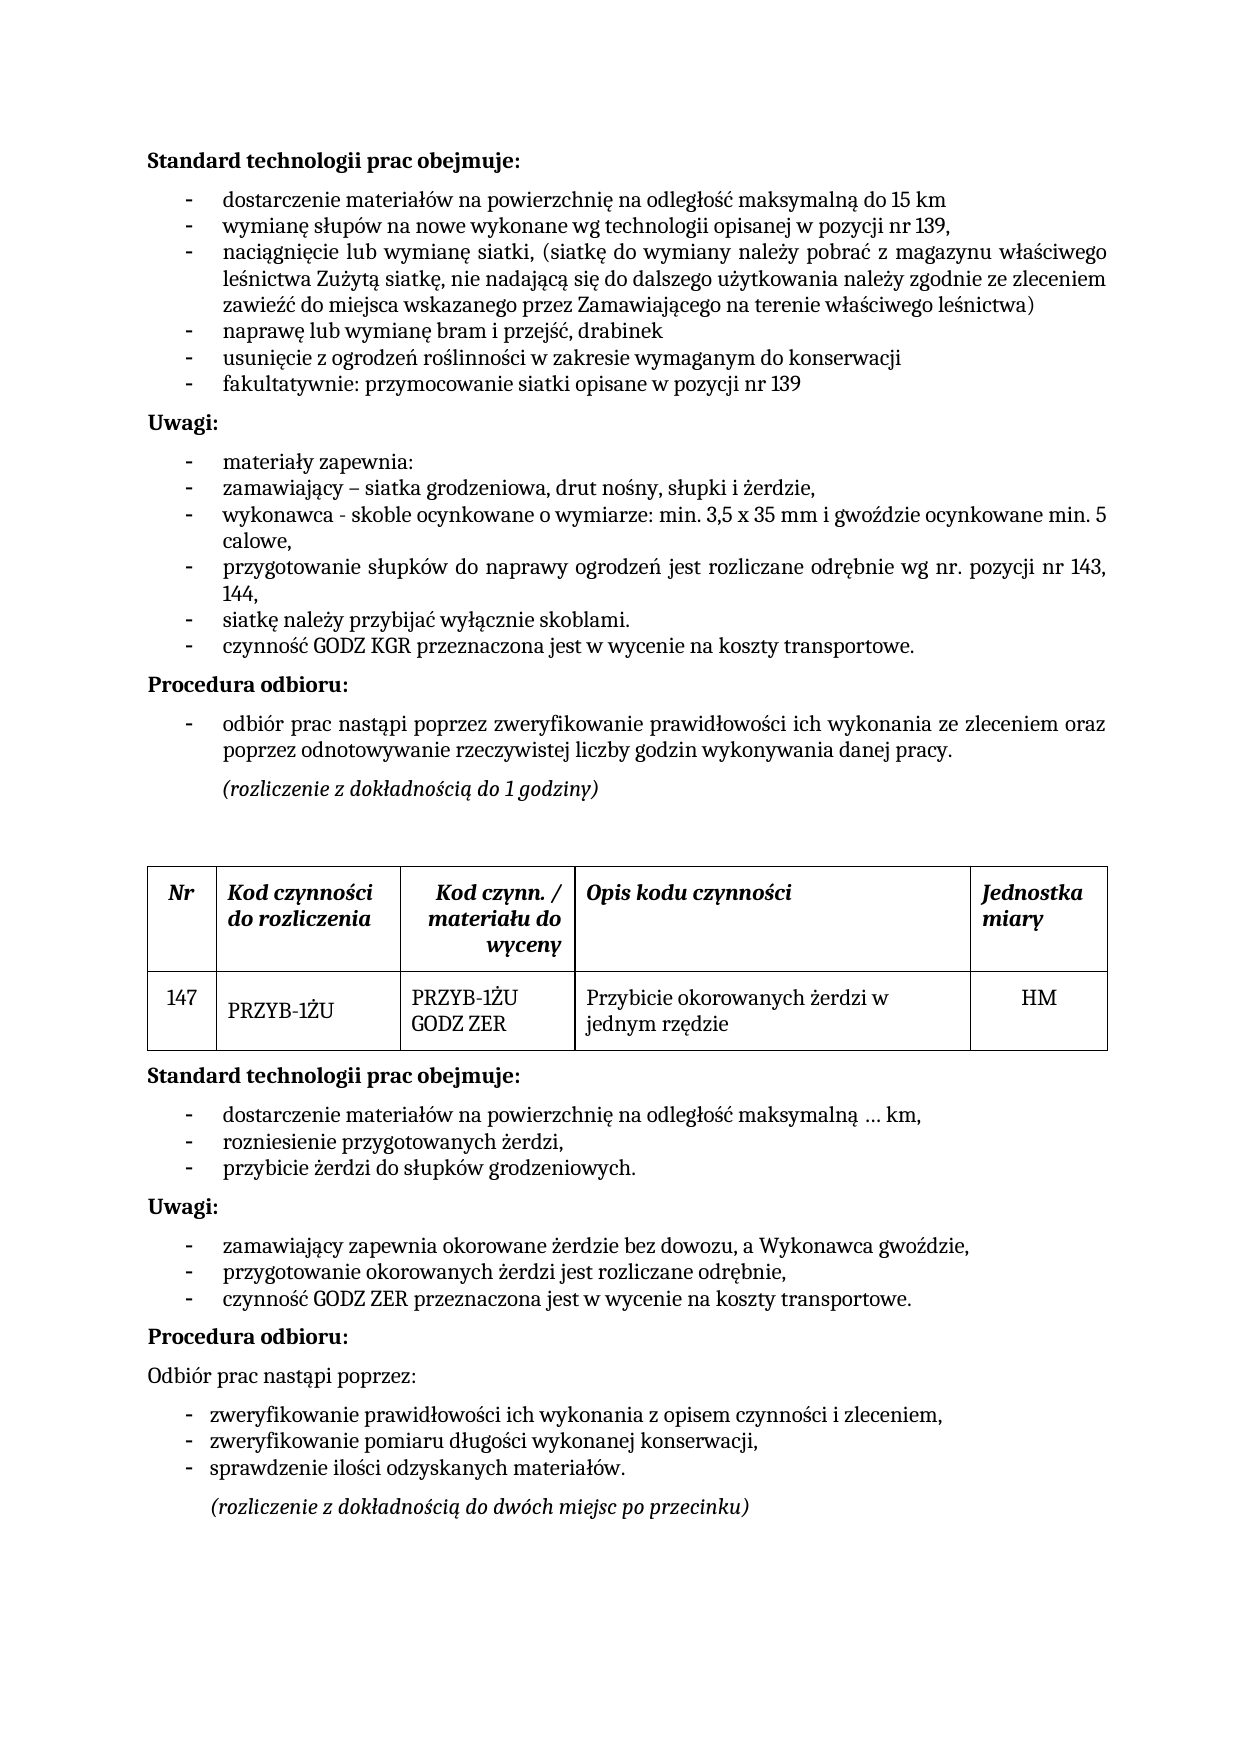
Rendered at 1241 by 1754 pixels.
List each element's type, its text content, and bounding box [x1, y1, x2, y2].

text (rozliczenie z dokładnością do 1 godziny) [148, 776, 1107, 802]
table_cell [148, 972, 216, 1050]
list zweryfikowanie pomiaru długości wykonanej konserwacji, [185, 1428, 1107, 1454]
text Standard technologii prac obejmuje: [148, 148, 1107, 174]
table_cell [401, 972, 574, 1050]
text (rozliczenie z dokładnością do dwóch miejsc po przecinku) [148, 1493, 1107, 1520]
list sprawdzenie ilości odzyskanych materiałów. [185, 1454, 1107, 1481]
list naciągnięcie lub wymianę siatki, (siatkę do wymiany należy pobrać z magazynu właściwego leśnictwa Zużytą siatkę, nie nadającą się do dalszego użytkowania należy zgodnie ze zleceniem zawieźć do miejsca wskazanego przez Zamawiającego na terenie właściwego leśnictwa) [185, 239, 1107, 318]
text Procedura odbioru: [148, 1324, 1107, 1351]
list zamawiający – siatka grodzeniowa, drut nośny, słupki i żerdzie, [185, 475, 1107, 501]
list zweryfikowanie prawidłowości ich wykonania z opisem czynności i zleceniem, [185, 1402, 1107, 1428]
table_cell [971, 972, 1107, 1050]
text Procedura odbioru: [148, 672, 1107, 698]
text Standard technologii prac obejmuje: [148, 1063, 1107, 1090]
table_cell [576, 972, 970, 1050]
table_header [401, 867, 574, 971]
list dostarczenie materiałów na powierzchnię na odległość maksymalną … km, [185, 1102, 1107, 1128]
list dostarczenie materiałów na powierzchnię na odległość maksymalną do 15 km [185, 186, 1107, 213]
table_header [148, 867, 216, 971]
list odbiór prac nastąpi poprzez zweryfikowanie prawidłowości ich wykonania ze zleceniem oraz poprzez odnotowywanie rzeczywistej liczby godzin wykonywania danej pracy. [185, 711, 1107, 763]
list przygotowanie słupków do naprawy ogrodzeń jest rozliczane odrębnie wg nr. pozycji nr 143, 144, [185, 554, 1107, 607]
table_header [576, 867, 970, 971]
list materiały zapewnia: [185, 449, 1107, 475]
list czynność GODZ KGR przeznaczona jest w wycenie na koszty transportowe. [185, 633, 1107, 659]
list rozniesienie przygotowanych żerdzi, [185, 1128, 1107, 1155]
text Uwagi: [148, 1194, 1107, 1220]
list czynność GODZ ZER przeznaczona jest w wycenie na koszty transportowe. [185, 1285, 1107, 1312]
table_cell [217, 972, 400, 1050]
list przybicie żerdzi do słupków grodzeniowych. [185, 1155, 1107, 1181]
list fakultatywnie: przymocowanie siatki opisane w pozycji nr 139 [185, 371, 1107, 397]
list przygotowanie okorowanych żerdzi jest rozliczane odrębnie, [185, 1259, 1107, 1285]
list wykonawca - skoble ocynkowane o wymiarze: min. 3,5 x 35 mm i gwoździe ocynkowane min. 5 calowe, [185, 501, 1107, 554]
list siatkę należy przybijać wyłącznie skoblami. [185, 607, 1107, 633]
text Odbiór prac nastąpi poprzez: [148, 1363, 1107, 1389]
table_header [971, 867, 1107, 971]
list zamawiający zapewnia okorowane żerdzie bez dowozu, a Wykonawca gwoździe, [185, 1233, 1107, 1259]
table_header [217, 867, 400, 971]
text Uwagi: [148, 410, 1107, 436]
list wymianę słupów na nowe wykonane wg technologii opisanej w pozycji nr 139, [185, 213, 1107, 239]
list usunięcie z ogrodzeń roślinności w zakresie wymaganym do konserwacji [185, 344, 1107, 371]
list naprawę lub wymianę bram i przejść, drabinek [185, 318, 1107, 344]
